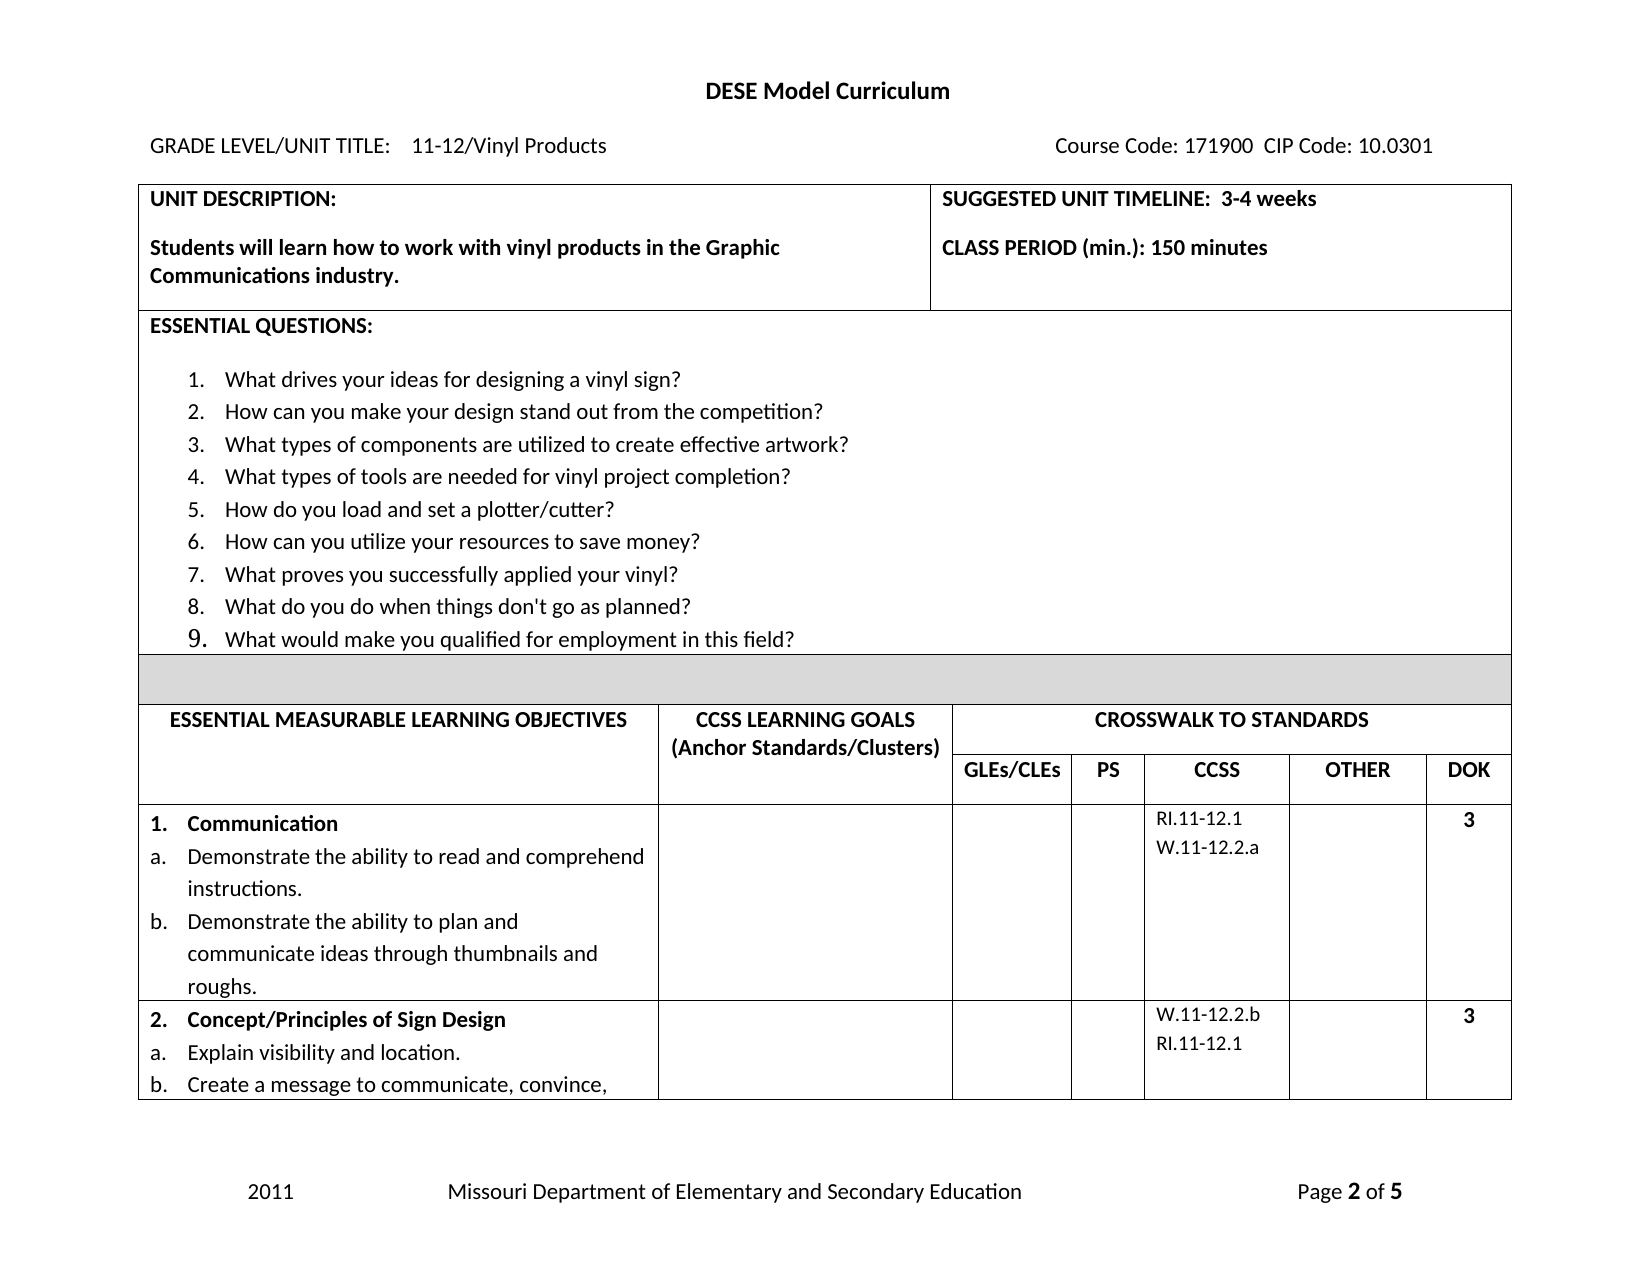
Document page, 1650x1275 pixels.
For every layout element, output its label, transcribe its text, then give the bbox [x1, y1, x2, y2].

table_header SUGGESTED UNIT TIMELINE: 3-4 weeks CLASS PERIOD (min.): 150 minutes [931, 185, 1511, 310]
table_cell ESSENTIAL MEASURABLE LEARNING OBJECTIVES [139, 705, 658, 804]
table_cell [1290, 805, 1426, 1000]
table_cell 3 [1427, 805, 1511, 1000]
table_cell CCSS [1145, 755, 1289, 804]
table_cell GLEs/CLEs [953, 755, 1071, 804]
table_cell [659, 1001, 952, 1098]
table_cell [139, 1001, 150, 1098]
table_cell ESSENTIAL QUESTIONS: What drives your ideas for designing a vinyl sign? How can you make your design stand out from the competition? What types of components are utilized to create effective artwork? What types of tools are needed for vinyl project completion? How do you load and set a plotter/cutter? How can you utilize your resources to save money? What proves you successfully applied your vinyl? What do you do when things don't go as planned? What would make you qualified for employment in this field? [139, 311, 1511, 654]
table_cell [139, 655, 1511, 704]
table_cell [1072, 805, 1144, 1000]
table_cell [953, 1001, 1071, 1098]
table_cell [1290, 1001, 1426, 1098]
table_cell RI.11-12.1 W.11-12.2.a [1145, 805, 1289, 1000]
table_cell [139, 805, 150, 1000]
table_cell CROSSWALK TO STANDARDS [953, 705, 1511, 754]
table_header UNIT DESCRIPTION: Students will learn how to work with vinyl products in the Graphic Communications industry. [139, 185, 930, 310]
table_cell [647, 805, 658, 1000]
table_cell [1072, 1001, 1144, 1098]
table_cell [953, 805, 1071, 1000]
table_cell DOK [1427, 755, 1511, 804]
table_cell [1145, 1001, 1289, 1098]
table_cell OTHER [1290, 755, 1426, 804]
table_cell [659, 805, 952, 1000]
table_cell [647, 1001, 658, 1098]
table_cell PS [1072, 755, 1144, 804]
table_cell CCSS LEARNING GOALS (Anchor Standards/Clusters) [659, 705, 952, 804]
table_cell 3 [1427, 1001, 1511, 1098]
